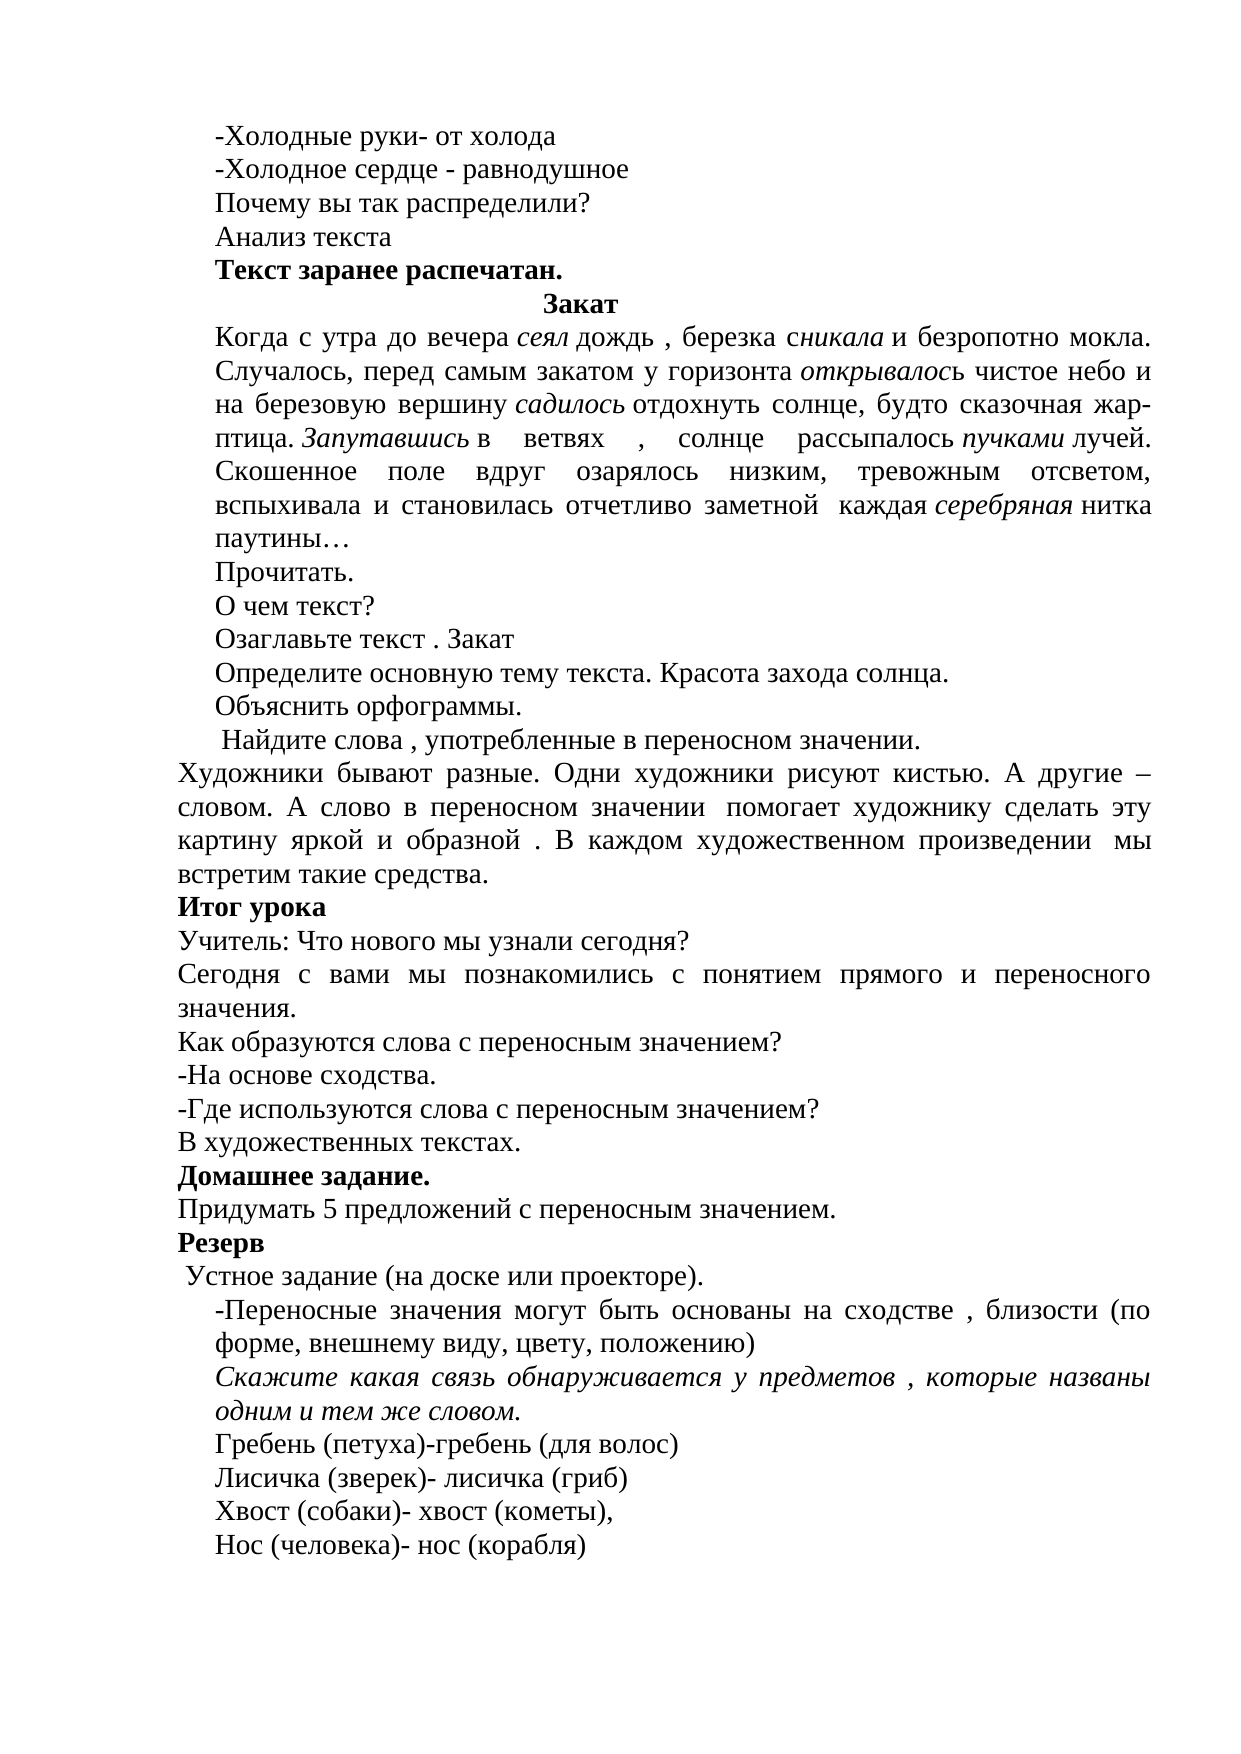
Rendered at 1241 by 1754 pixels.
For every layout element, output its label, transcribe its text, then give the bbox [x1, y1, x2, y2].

text Хвост (собаки)- хвост (кометы), [214, 1493, 1152, 1527]
text Когда с утра до вечера сеял дождь , березка сникала и безропотно мокла. Случалось, перед самым закатом у горизонта открывалось чистое небо и на березовую вершину садилось отдохнуть солнце, будто сказочная жар- птица. Запутавшись в ветвях , солнце рассыпалось пучками лучей. Скошенное поле вдруг озарялось низким, тревожным отсветом, вспыхивала и становилась отчетливо заметной каждая серебряная нитка паутины… [214, 319, 1152, 554]
text -Переносные значения могут быть основаны на сходстве , близости (по форме, внешнему виду, цвету, положению) [214, 1292, 1152, 1359]
text -Где используются слова с переносным значением? [177, 1091, 1152, 1124]
text Учитель: Что нового мы узнали сегодня? [177, 923, 1152, 957]
text Гребень (петуха)-гребень (для волос) [214, 1426, 1152, 1460]
text Лисичка (зверек)- лисичка (гриб) [214, 1460, 1152, 1493]
text Резерв [177, 1225, 1152, 1258]
text Определите основную тему текста. Красота захода солнца. [214, 655, 1152, 688]
text Анализ текста [214, 219, 1152, 252]
text В художественных текстах. [177, 1124, 1152, 1158]
text Нос (человека)- нос (корабля) [214, 1527, 1152, 1560]
text Как образуются слова с переносным значением? [177, 1024, 1152, 1057]
text Домашнее задание. [177, 1158, 1152, 1191]
text О чем текст? [214, 588, 1152, 621]
text Устное задание (на доске или проекторе). [177, 1258, 1152, 1292]
text Скажите какая связь обнаруживается у предметов , которые названы одним и тем же словом. [214, 1359, 1152, 1426]
text -Холодные руки- от холода [214, 118, 1152, 152]
text Озаглавьте текст . Закат [214, 621, 1152, 655]
text Текст заранее распечатан. [214, 252, 1152, 286]
text -На основе сходства. [177, 1057, 1152, 1091]
text Почему вы так распределили? [214, 185, 1152, 219]
text Итог урока [177, 889, 1152, 923]
text Сегодня с вами мы познакомились с понятием прямого и переносного значения. [177, 957, 1152, 1024]
text Найдите слова , употребленные в переносном значении. [177, 722, 1152, 755]
text Художники бывают разные. Одни художники рисуют кистью. А другие – словом. А слово в переносном значении помогает художнику сделать эту картину яркой и образной . В каждом художественном произведении мы встретим такие средства. [177, 755, 1152, 889]
text Объяснить орфограммы. [214, 688, 1152, 722]
text -Холодное сердце - равнодушное [214, 152, 1152, 185]
text Закат [214, 286, 1152, 319]
text Придумать 5 предложений с переносным значением. [177, 1191, 1152, 1225]
text Прочитать. [214, 554, 1152, 588]
